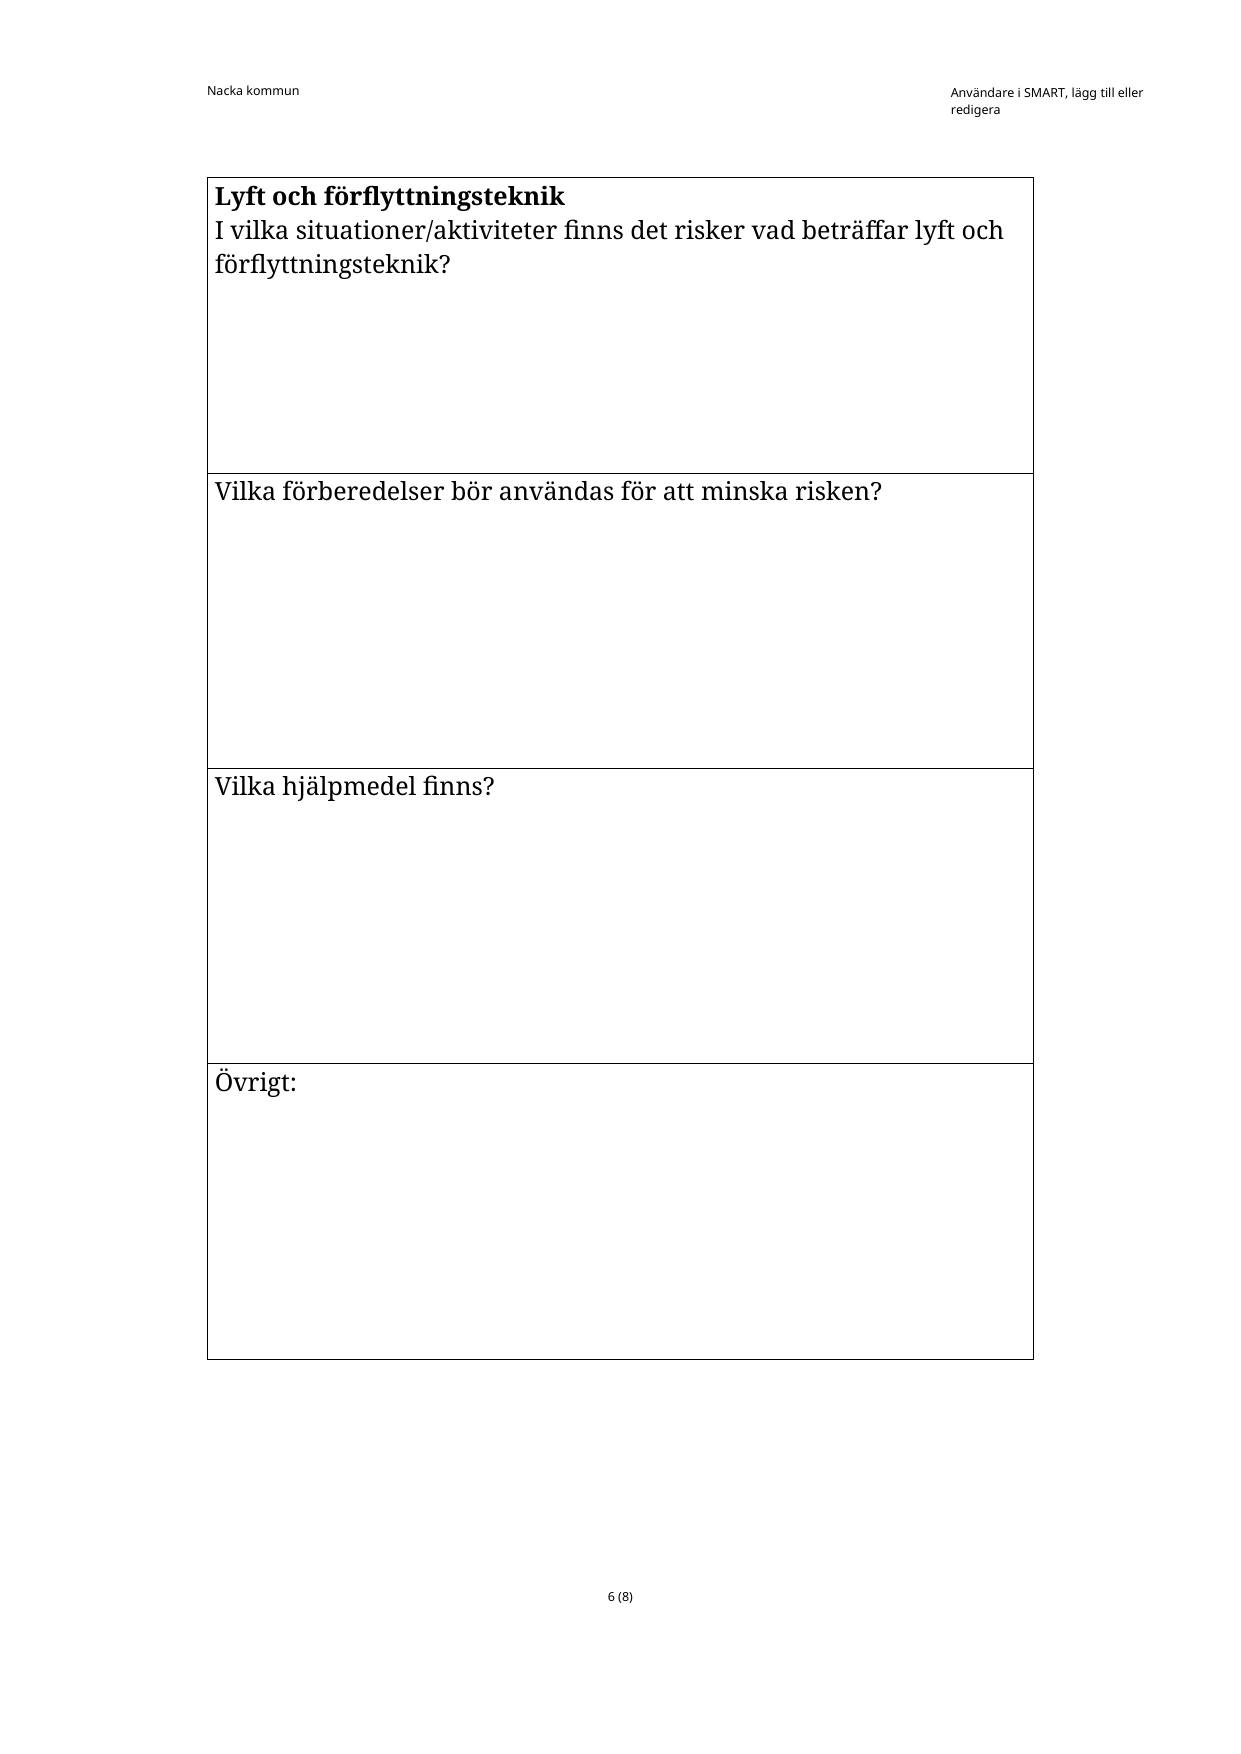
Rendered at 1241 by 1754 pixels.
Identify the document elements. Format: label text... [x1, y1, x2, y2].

table_header Lyft och förflyttningsteknik I vilka situationer/aktiviteter finns det risker vad beträffar lyft och förflyttningsteknik? [208, 178, 1033, 472]
table_cell Övrigt: [208, 1064, 1033, 1358]
table_cell Vilka hjälpmedel finns? [208, 769, 1033, 1063]
table_cell Vilka förberedelser bör användas för att minska risken? [208, 474, 1033, 768]
